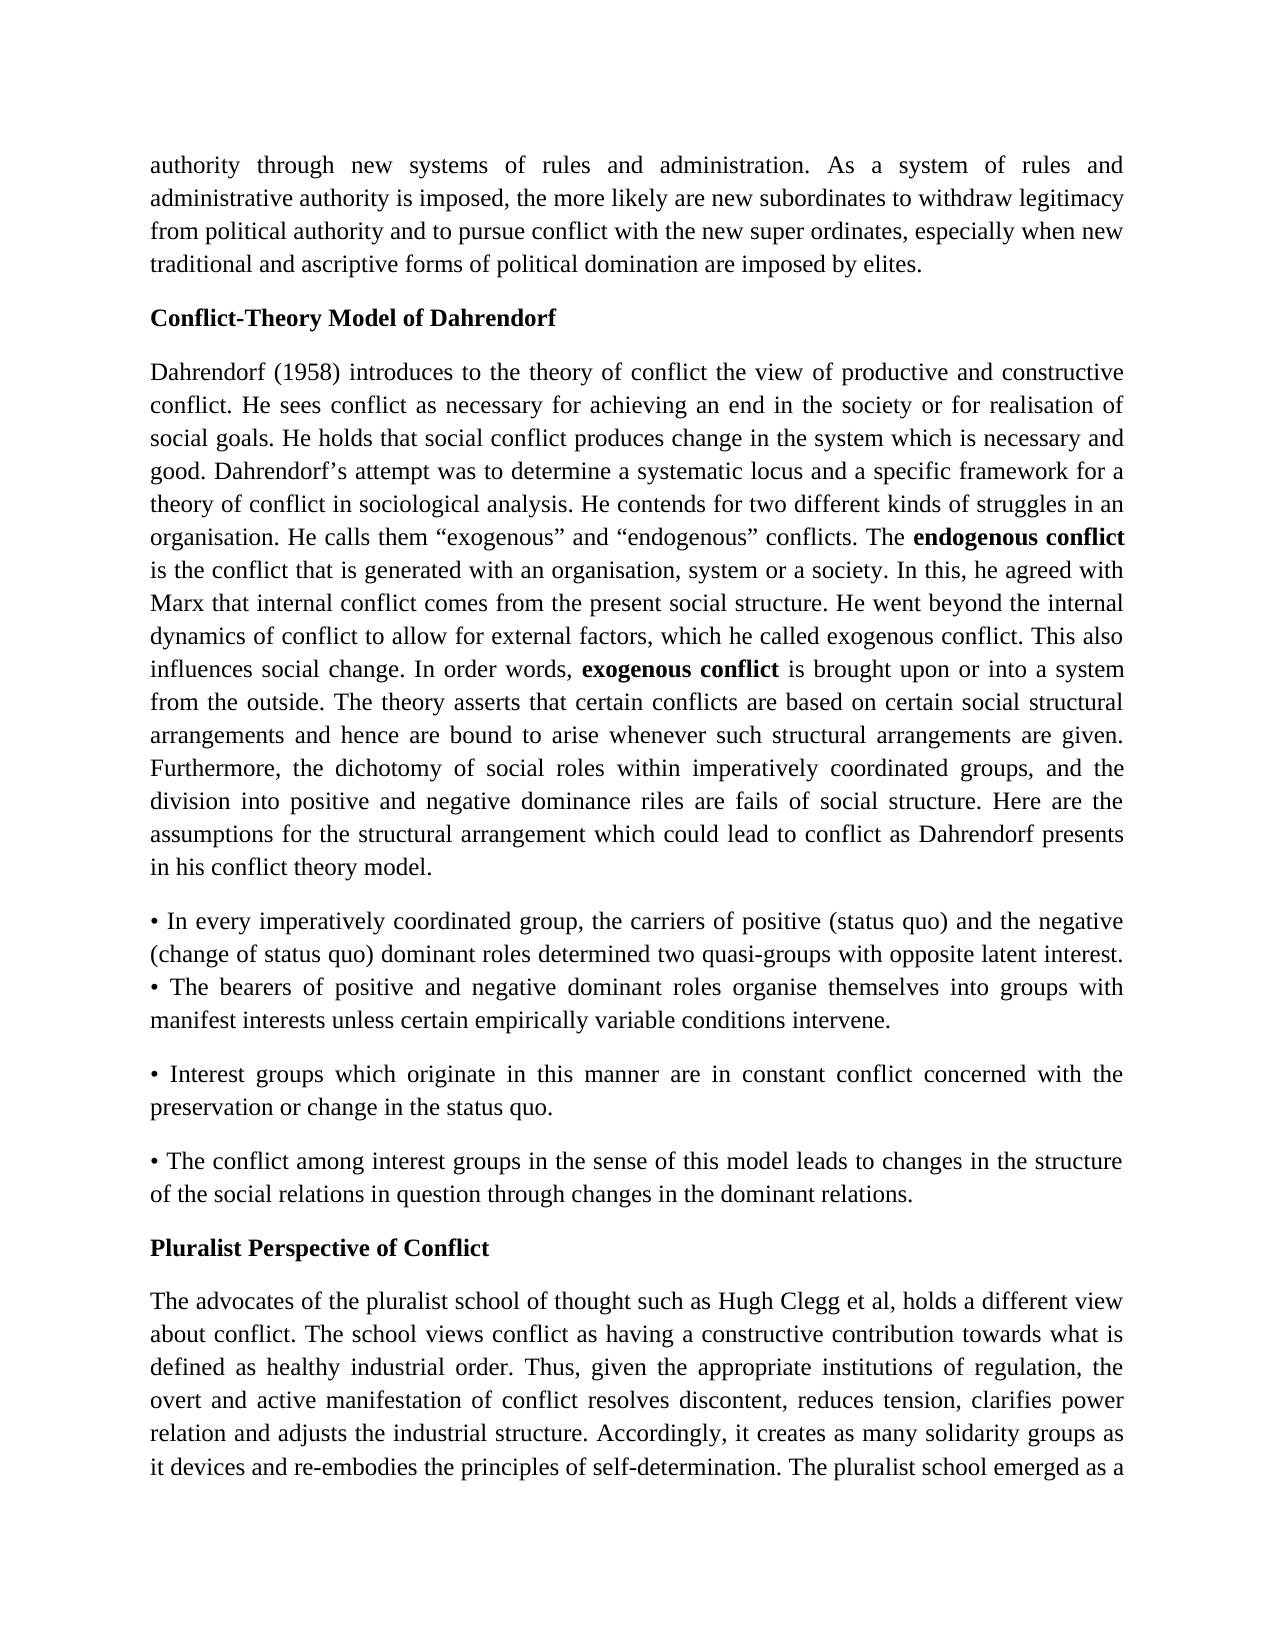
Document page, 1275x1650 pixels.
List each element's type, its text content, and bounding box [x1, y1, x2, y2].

text • Interest groups which originate in this manner are in constant conflict concerned with the preservation or change in the status quo. [150, 1059, 1125, 1121]
text • The conflict among interest groups in the sense of this model leads to changes in the structure of the social relations in question through changes in the dominant relations. [150, 1146, 1125, 1207]
text Pluralist Perspective of Conflict [150, 1233, 1125, 1261]
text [150, 1286, 1125, 1480]
text • In every imperatively coordinated group, the carriers of positive (status quo) and the negative (change of status quo) dominant roles determined two quasi-groups with opposite latent interest. • The bearers of positive and negative dominant roles organise themselves into groups with manifest interests unless certain empirically variable conditions intervene. [150, 906, 1125, 1034]
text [150, 150, 1125, 278]
text Dahrendorf (1958) introduces to the theory of conflict the view of productive and constructive conflict. He sees conflict as necessary for achieving an end in the society or for realisation of social goals. He holds that social conflict produces change in the system which is necessary and good. Dahrendorf’s attempt was to determine a systematic locus and a specific framework for a theory of conflict in sociological analysis. He contends for two different kinds of struggles in an organisation. He calls them “exogenous” and “endogenous” conflicts. The endogenous conflict is the conflict that is generated with an organisation, system or a society. In this, he agreed with Marx that internal conflict comes from the present social structure. He went beyond the internal dynamics of conflict to allow for external factors, which he called exogenous conflict. This also influences social change. In order words, exogenous conflict is brought upon or into a system from the outside. The theory asserts that certain conflicts are based on certain social structural arrangements and hence are bound to arise whenever such structural arrangements are given. Furthermore, the dichotomy of social roles within imperatively coordinated groups, and the division into positive and negative dominance riles are fails of social structure. Here are the assumptions for the structural arrangement which could lead to conflict as Dahrendorf presents in his conflict theory model. [150, 357, 1125, 881]
text Conflict-Theory Model of Dahrendorf [150, 303, 1125, 332]
